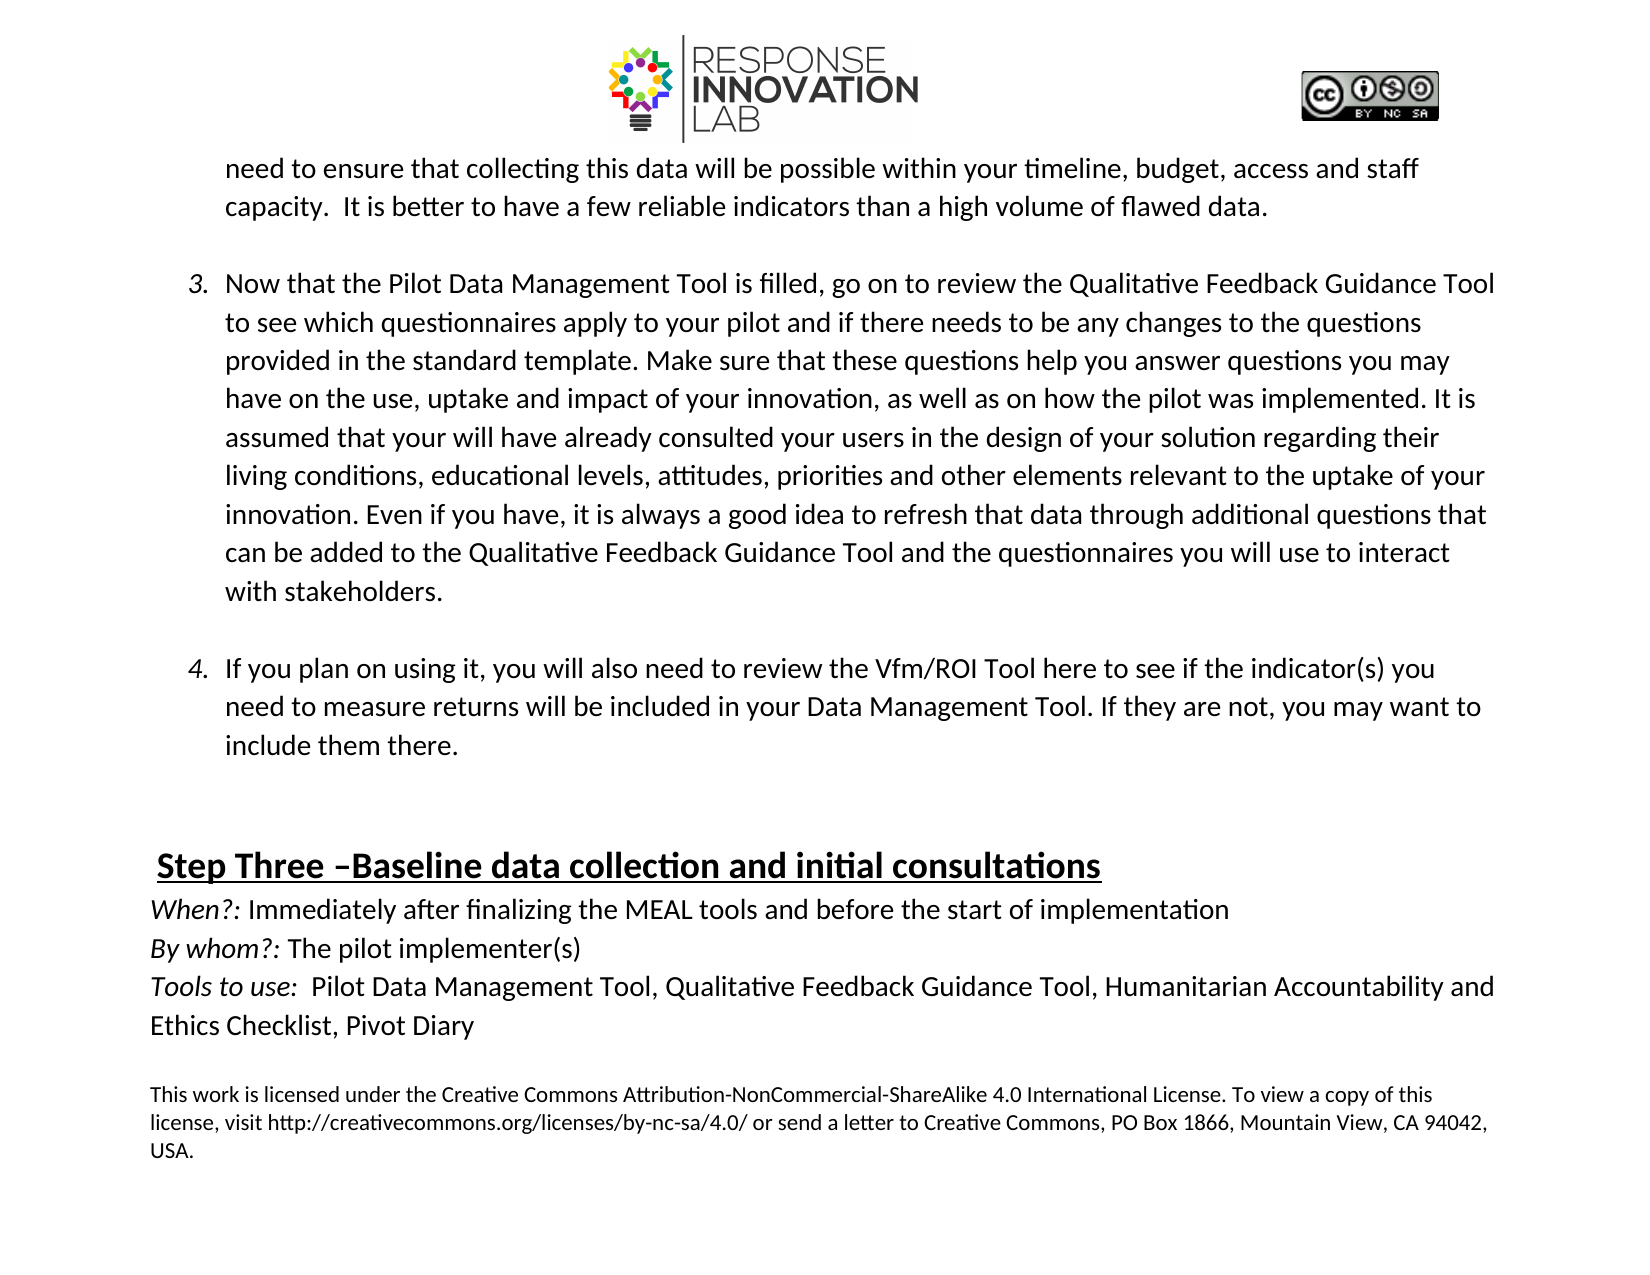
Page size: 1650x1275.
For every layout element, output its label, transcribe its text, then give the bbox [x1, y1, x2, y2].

text Tools to use: Pilot Data Management Tool, Qualitative Feedback Guidance Tool, Humanitarian Accountability and Ethics Checklist, Pivot Diary [150, 968, 1500, 1042]
list Now that the Pilot Data Management Tool is filled, go on to review the Qualitative Feedback Guidance Tool to see which questionnaires apply to your pilot and if there needs to be any changes to the questions provided in the standard template. Make sure that these questions help you answer questions you may have on the use, uptake and impact of your innovation, as well as on how the pilot was implemented. It is assumed that your will have already consulted your users in the design of your solution regarding their living conditions, educational levels, attitudes, priorities and other elements relevant to the uptake of your innovation. Even if you have, it is always a good idea to refresh that data through additional questions that can be added to the Qualitative Feedback Guidance Tool and the questionnaires you will use to interact with stakeholders. [187, 265, 1500, 608]
list If you plan on using it, you will also need to review the Vfm/ROI Tool here to see if the indicator(s) you need to measure returns will be included in your Data Management Tool. If they are not, you may want to include them there. [187, 650, 1500, 762]
picture [608, 35, 918, 143]
text Step Three –Baseline data collection and initial consultations [150, 842, 1500, 888]
text When?: Immediately after finalizing the MEAL tools and before the start of implementation [150, 891, 1500, 927]
picture [1301, 71, 1439, 121]
text By whom?: The pilot implementer(s) [150, 930, 1500, 965]
